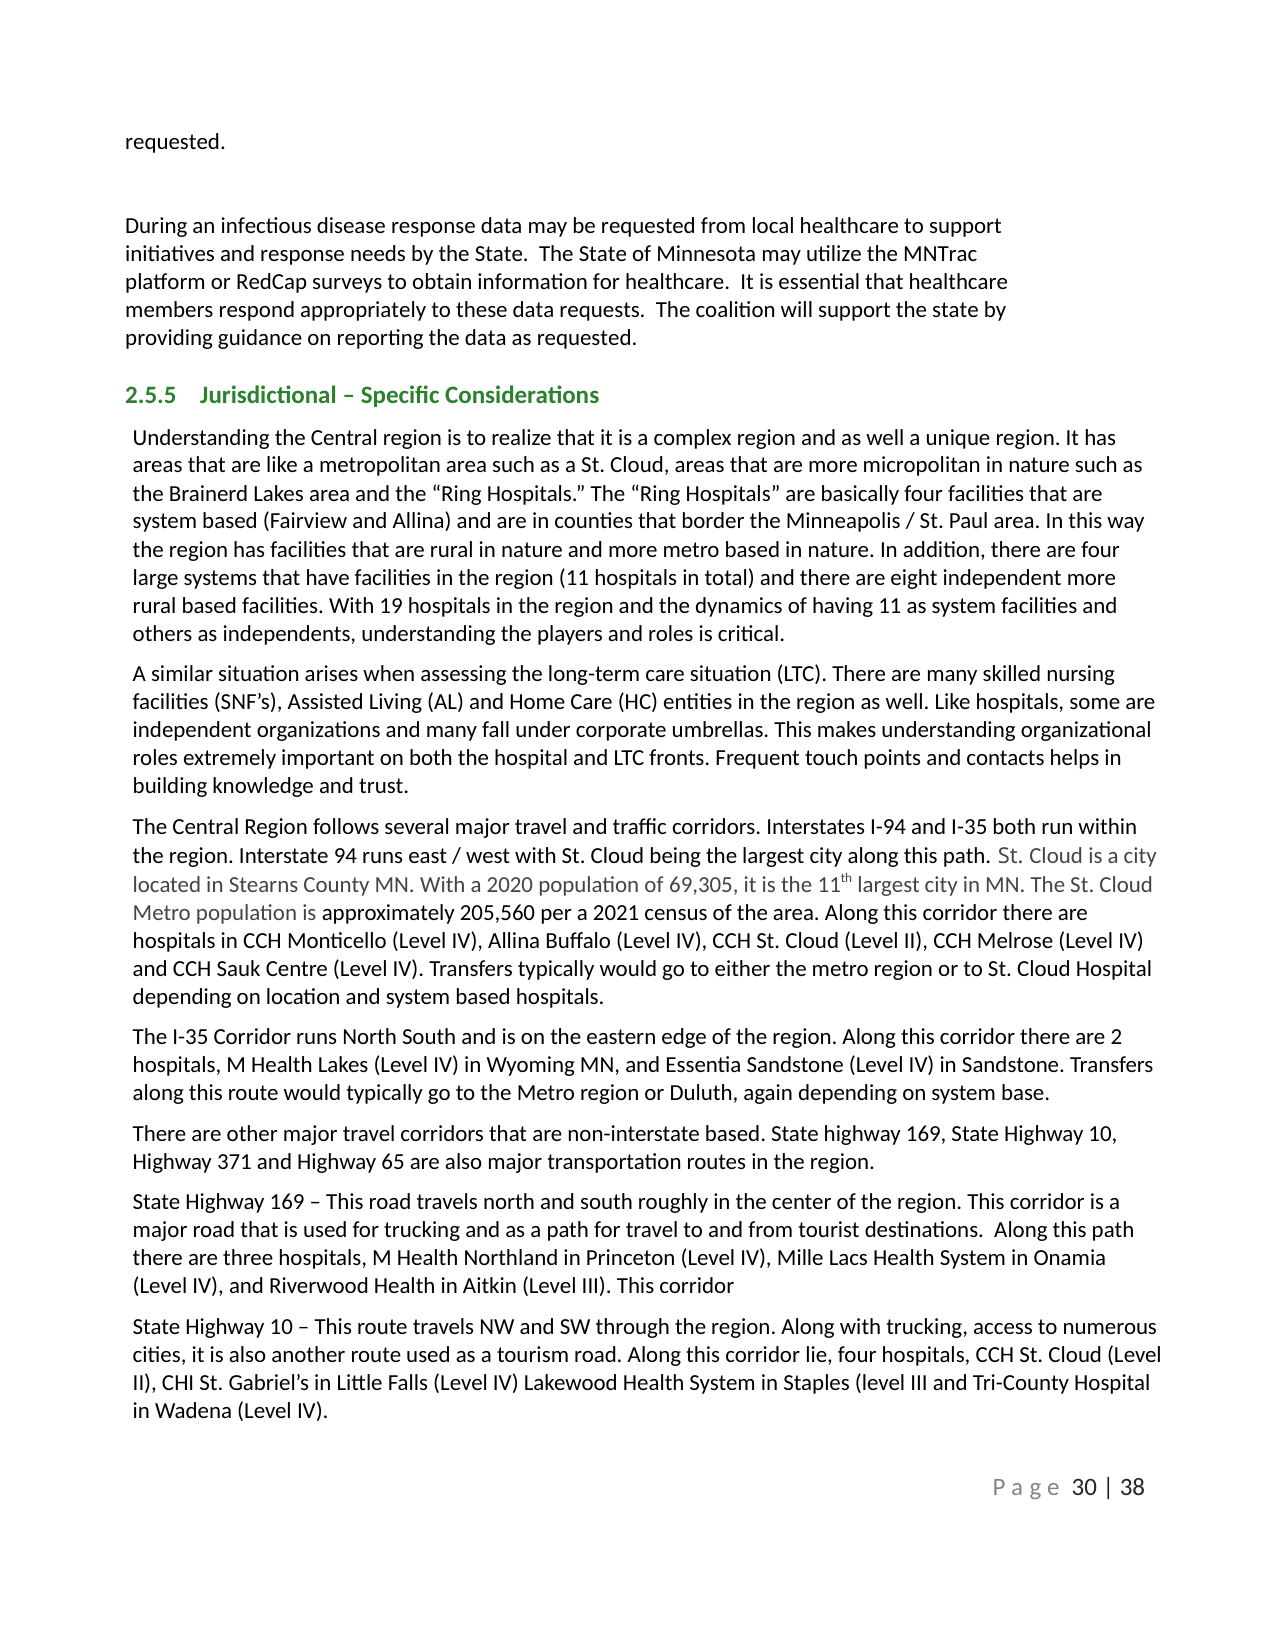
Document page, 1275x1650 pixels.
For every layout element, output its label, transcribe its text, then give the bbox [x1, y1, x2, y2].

text During an infectious disease response data may be requested from local healthcare to support initiatives and response needs by the State. The State of Minnesota may utilize the MNTrac platform or RedCap surveys to obtain information for healthcare. It is essential that healthcare members respond appropriately to these data requests. The coalition will support the state by providing guidance on reporting the data as requested. [125, 211, 1047, 351]
text Understanding the Central region is to realize that it is a complex region and as well a unique region. It has areas that are like a metropolitan area such as a St. Cloud, areas that are more micropolitan in nature such as the Brainerd Lakes area and the “Ring Hospitals.” The “Ring Hospitals” are basically four facilities that are system based (Fairview and Allina) and are in counties that border the Minneapolis / St. Paul area. In this way the region has facilities that are rural in nature and more metro based in nature. In addition, there are four large systems that have facilities in the region (11 hospitals in total) and there are eight independent more rural based facilities. With 19 hospitals in the region and the dynamics of having 11 as system facilities and others as independents, understanding the players and roles is critical. [132, 423, 1164, 647]
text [125, 127, 1047, 155]
text The Central Region follows several major travel and traffic corridors. Interstates I-94 and I-35 both run within the region. Interstate 94 runs east / west with St. Cloud being the largest city along this path. St. Cloud is a city located in Stearns County MN. With a 2020 population of 69,305, it is the 11th largest city in MN. The St. Cloud Metro population is approximately 205,560 per a 2021 census of the area. Along this corridor there are hospitals in CCH Monticello (Level IV), Allina Buffalo (Level IV), CCH St. Cloud (Level II), CCH Melrose (Level IV) and CCH Sauk Centre (Level IV). Transfers typically would go to either the metro region or to St. Cloud Hospital depending on location and system based hospitals. [132, 812, 1164, 1010]
text State Highway 10 – This route travels NW and SW through the region. Along with trucking, access to numerous cities, it is also another route used as a tourism road. Along this corridor lie, four hospitals, CCH St. Cloud (Level II), CHI St. Gabriel’s in Little Falls (Level IV) Lakewood Health System in Staples (level III and Tri-County Hospital in Wadena (Level IV). [132, 1312, 1164, 1424]
text There are other major travel corridors that are non-interstate based. State highway 169, State Highway 10, Highway 371 and Highway 65 are also major transportation routes in the region. [132, 1119, 1164, 1175]
text State Highway 169 – This road travels north and south roughly in the center of the region. This corridor is a major road that is used for trucking and as a path for travel to and from tourist destinations. Along this path there are three hospitals, M Health Northland in Princeton (Level IV), Mille Lacs Health System in Onamia (Level IV), and Riverwood Health in Aitkin (Level III). This corridor [132, 1187, 1164, 1299]
text A similar situation arises when assessing the long-term care situation (LTC). There are many skilled nursing facilities (SNF’s), Assisted Living (AL) and Home Care (HC) entities in the region as well. Like hospitals, some are independent organizations and many fall under corporate umbrellas. This makes understanding organizational roles extremely important on both the hospital and LTC fronts. Frequent touch points and contacts helps in building knowledge and trust. [132, 659, 1164, 799]
text The I-35 Corridor runs North South and is on the eastern edge of the region. Along this corridor there are 2 hospitals, M Health Lakes (Level IV) in Wyoming MN, and Essentia Sandstone (Level IV) in Sandstone. Transfers along this route would typically go to the Metro region or Duluth, again depending on system base. [132, 1022, 1164, 1106]
subtitle 2.5.5 Jurisdictional – Specific Considerations [125, 379, 1164, 410]
